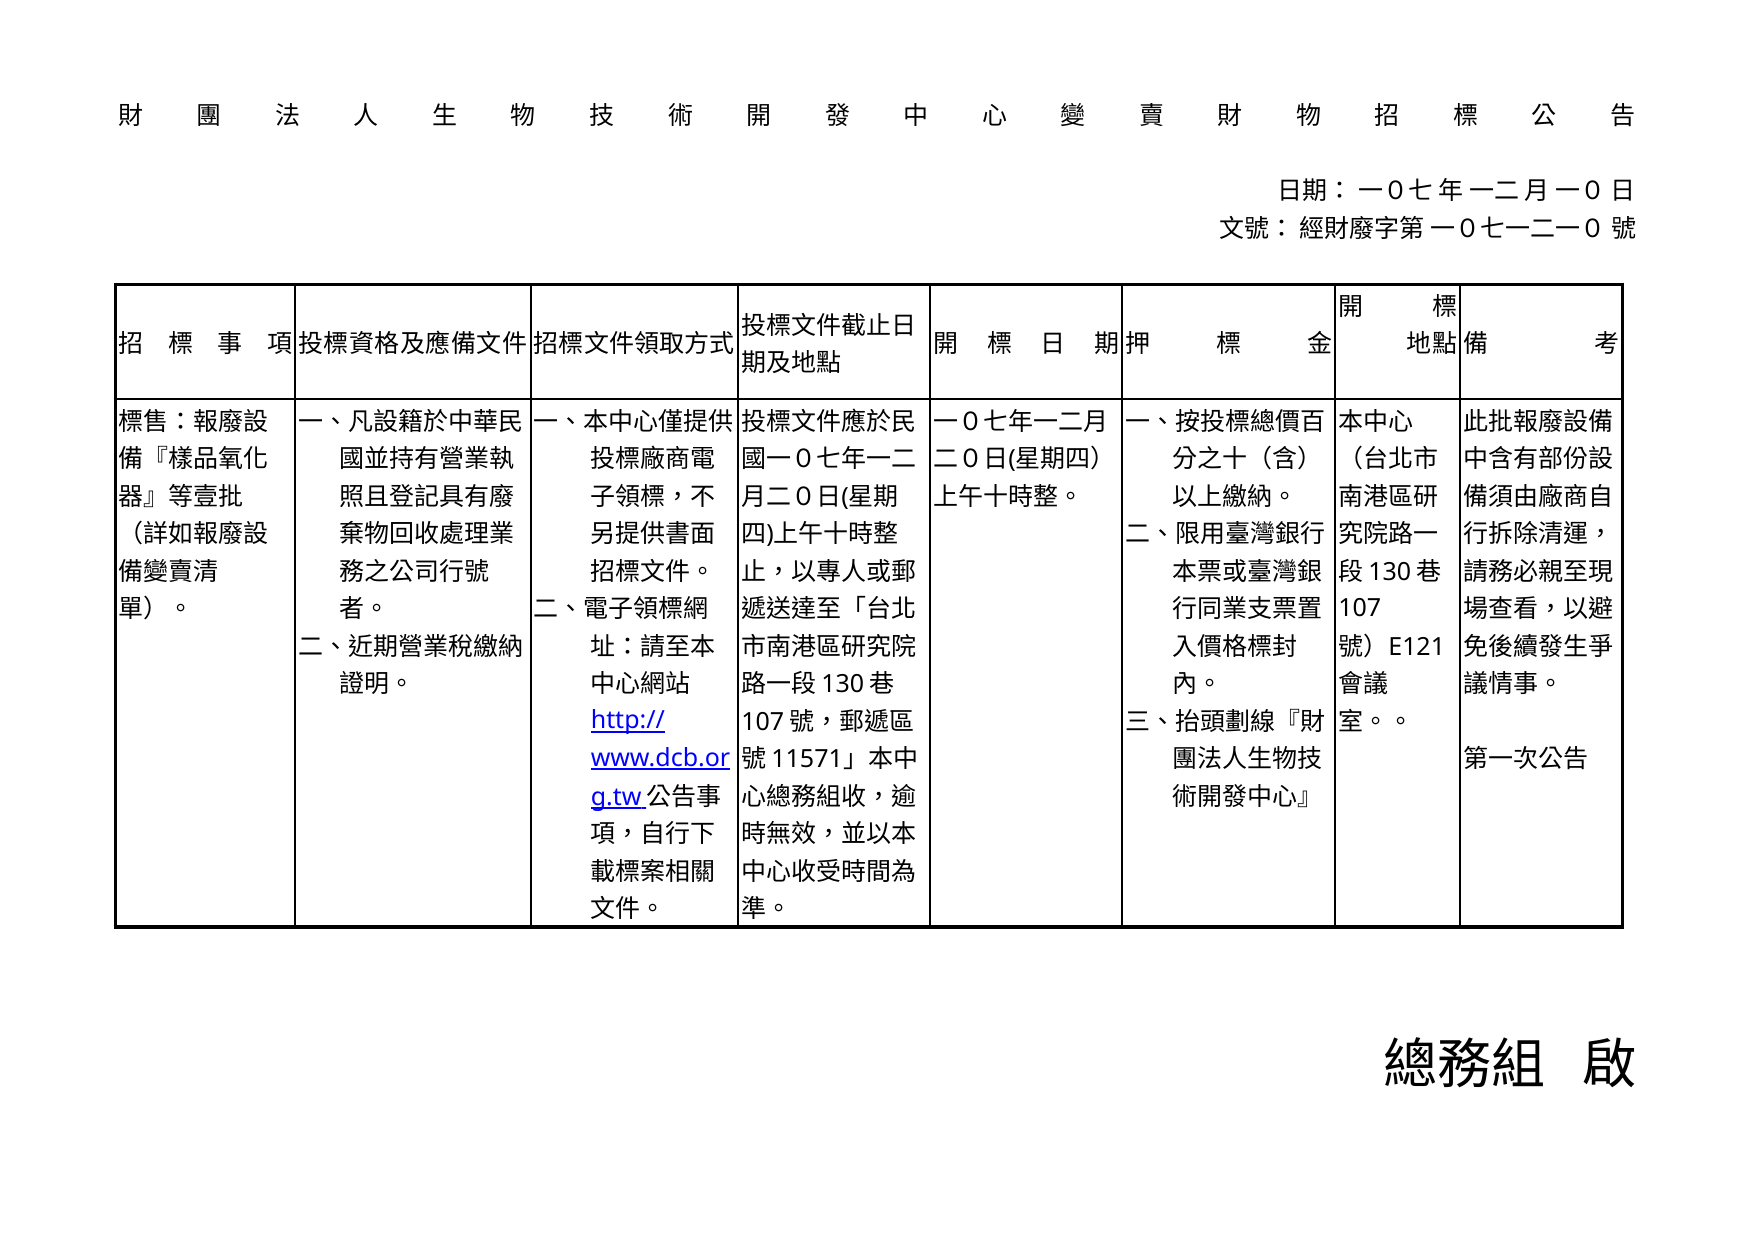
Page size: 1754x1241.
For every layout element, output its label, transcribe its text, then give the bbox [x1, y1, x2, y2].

table_cell 一、凡設籍於中華民國並持有營業執照且登記具有廢棄物回收處理業務之公司行號者。 二、近期營業稅繳納證明。 [296, 400, 530, 925]
table_cell 此批報廢設備中含有部份設備須由廠商自行拆除清運，請務必親至現場查看，以避免後續發生爭議情事。 第一次公告 [1461, 400, 1621, 925]
table_header 開標日期 [931, 286, 1121, 398]
text 文號： 經財廢字第 一０七一二一０ 號 [118, 208, 1636, 245]
table_cell 投標文件應於民國一０七年一二月二０日(星期四)上午十時整止，以專人或郵遞送達至「台北市南港區研究院路一段130巷107號，郵遞區號11571」本中心總務組收，逾時無效，並以本中心收受時間為準。 [739, 400, 929, 925]
table_cell 一０七年一二月二０日(星期四）上午十時整。 [931, 400, 1121, 925]
table_header 開 標 地點 [1336, 286, 1459, 398]
table_cell 本中心（台北市南港區研究院路一段130巷107號）E121會議室。。 [1336, 400, 1459, 925]
table_header 招標文件領取方式 [532, 286, 737, 398]
table_header 押標金 [1123, 286, 1334, 398]
text 財團法人生物技術開發中心變賣財物招標公告 [118, 95, 1636, 133]
text 總務組 啟 [118, 1003, 1636, 1116]
table_cell 一、按投標總價百分之十（含）以上繳納。 二、限用臺灣銀行本票或臺灣銀行同業支票置入價格標封內。 三、抬頭劃線『財團法人生物技術開發中心』 [1123, 400, 1334, 925]
text 日期： 一０七 年 一二 月 一０ 日 [118, 170, 1636, 208]
table_header 投標資格及應備文件 [296, 286, 530, 398]
table_cell 一、本中心僅提供投標廠商電子領標，不另提供書面招標文件。 二、電子領標網址：請至本中心網站http://www.dcb.org.tw公告事項，自行下載標案相關文件。 [532, 400, 737, 925]
table_header 招標事項 [117, 286, 294, 398]
table_header 備考 [1461, 286, 1621, 398]
table_cell 標售：報廢設備『樣品氧化器』等壹批（詳如報廢設備變賣清單）。 [117, 400, 294, 925]
table_header 投標文件截止日期及地點 [739, 286, 929, 398]
